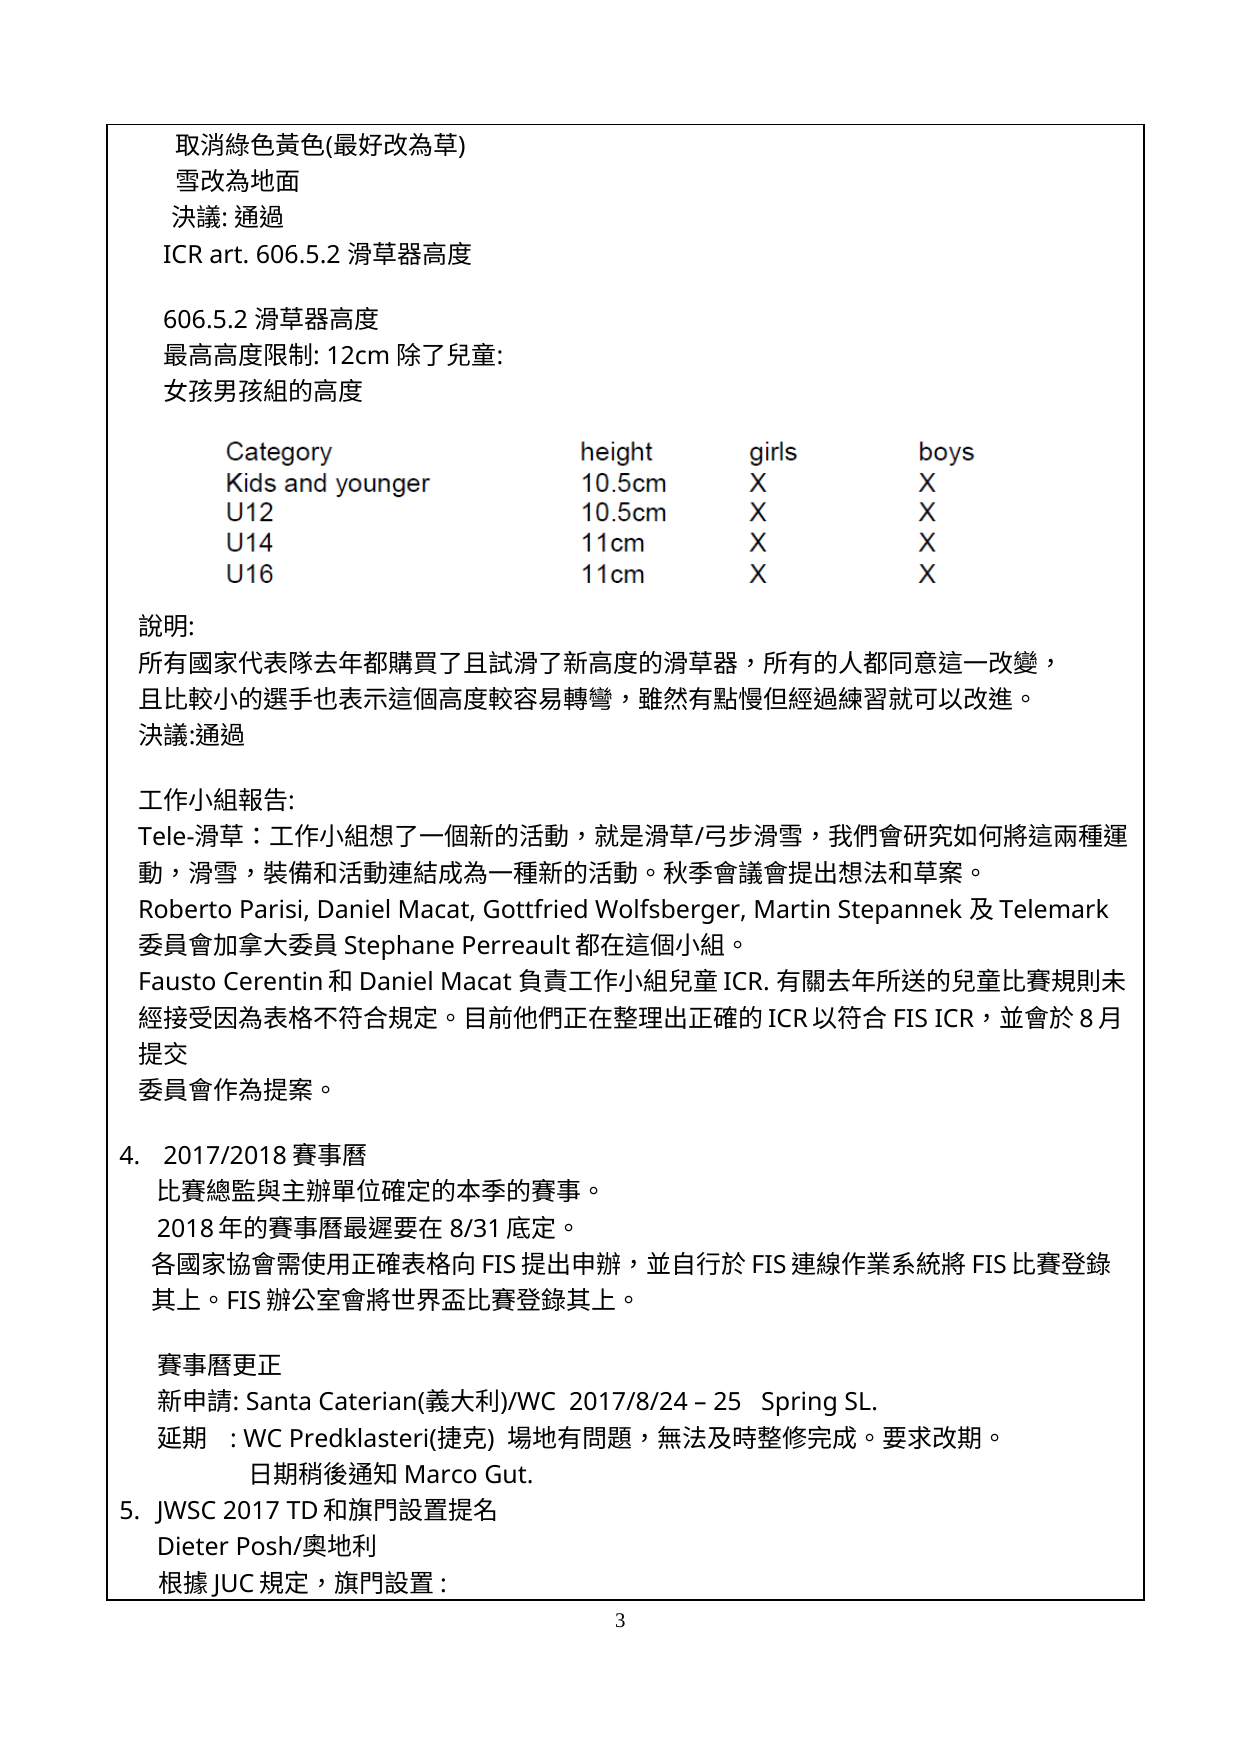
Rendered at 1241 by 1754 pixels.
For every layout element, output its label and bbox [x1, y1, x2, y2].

table_cell [108, 125, 1143, 1599]
